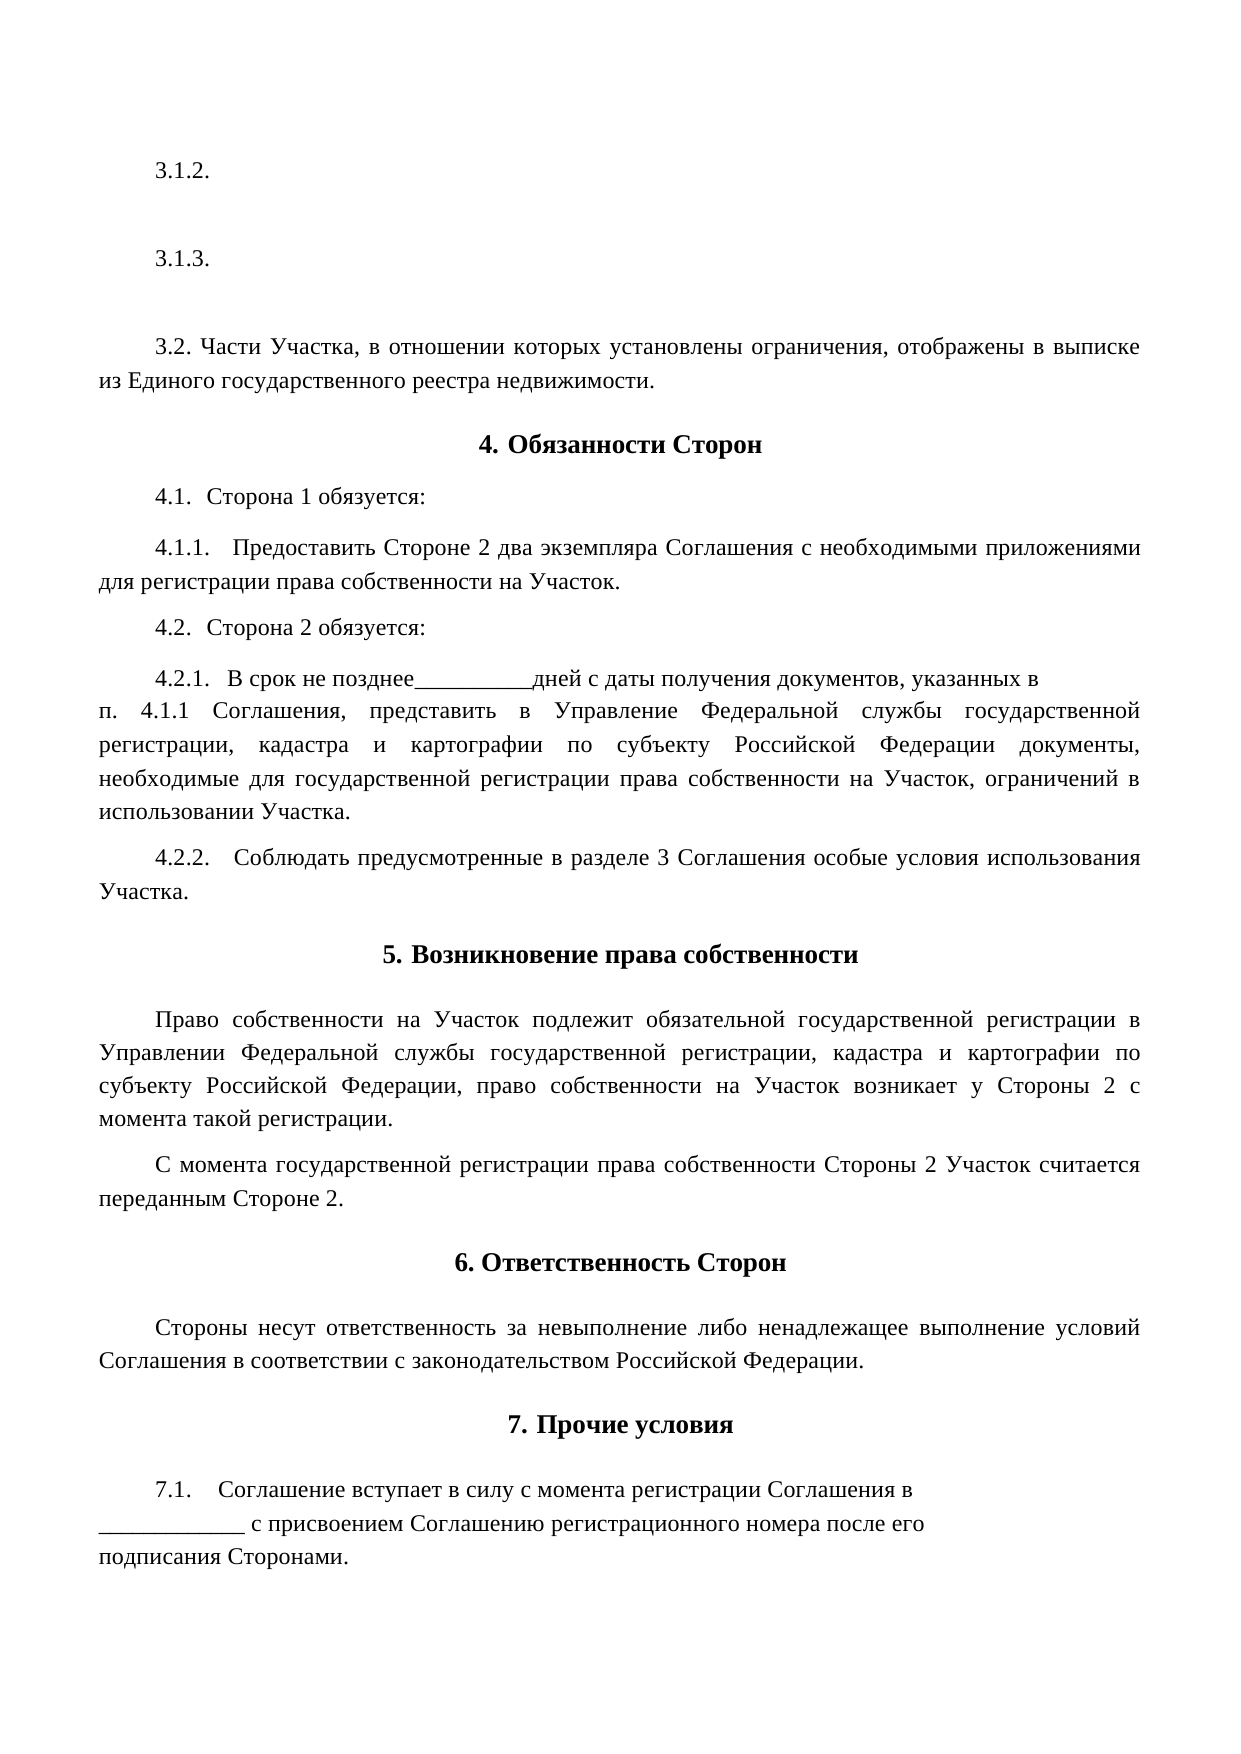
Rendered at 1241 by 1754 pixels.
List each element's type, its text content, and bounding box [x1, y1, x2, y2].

text 3.1.3. [99, 247, 210, 271]
text 3.1.2. [99, 159, 210, 183]
list Прочие условия [97, 1412, 1144, 1439]
text 3.2. Части Участка, в отношении которых установлены ограничения, отображены в выписке из Единого государственного реестра недвижимости. [99, 328, 1142, 395]
list Обязанности Сторон [97, 431, 1144, 458]
list Предоставить Стороне 2 два экземпляра Соглашения с необходимыми приложениями для регистрации права собственности на Участок. [99, 529, 1142, 596]
list Возникновение права собственности [97, 942, 1144, 969]
text Право собственности на Участок подлежит обязательной государственной регистрации в Управлении Федеральной службы государственной регистрации, кадастра и картографии по субъекту Российской Федерации, право собственности на Участок возникает у Стороны 2 с момента такой регистрации. [99, 1001, 1142, 1133]
text С момента государственной регистрации права собственности Стороны 2 Участок считается переданным Стороне 2. [99, 1145, 1142, 1213]
text подписания Сторонами. [99, 1538, 1144, 1571]
text п. 4.1.1 Соглашения, представить в Управление Федеральной службы государственной регистрации, кадастра и картографии по субъекту Российской Федерации документы, необходимые для государственной регистрации права собственности на Участок, ограничений в использовании Участка. [99, 692, 1142, 826]
text Стороны несут ответственность за невыполнение либо ненадлежащее выполнение условий Соглашения в соответствии с законодательством Российской Федерации. [99, 1308, 1142, 1376]
list Соблюдать предусмотренные в разделе 3 Соглашения особые условия использования Участка. [99, 839, 1142, 906]
list Сторона 1 обязуется: [99, 485, 1144, 509]
text с присвоением Соглашению регистрационного номера после его [99, 1504, 1144, 1538]
text 6. Ответственность Сторон [97, 1250, 1144, 1277]
list Соглашение вступает в силу с момента регистрации Соглашения в [99, 1471, 1144, 1504]
list Сторона 2 обязуется: [99, 616, 1144, 640]
list В срок не позднее дней с даты получения документов, указанных в [99, 667, 1144, 691]
